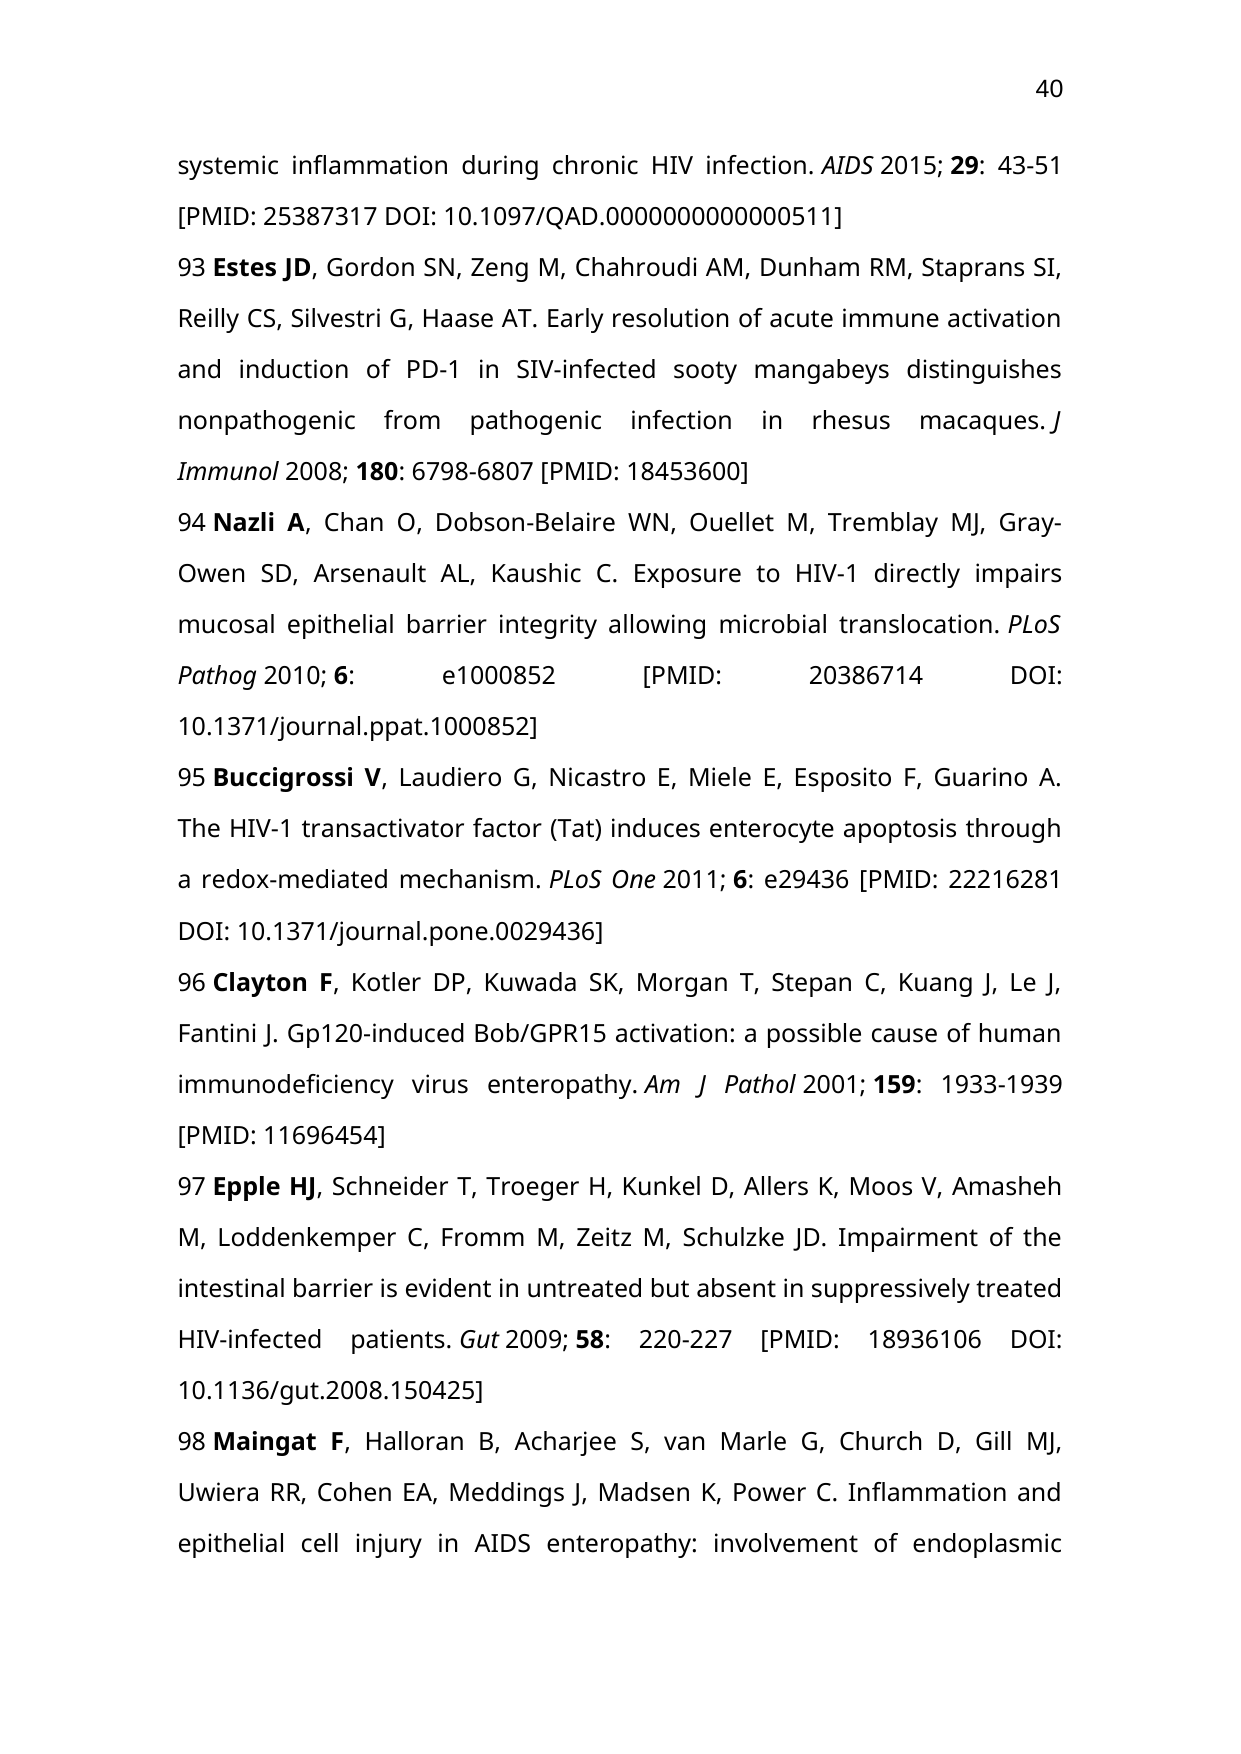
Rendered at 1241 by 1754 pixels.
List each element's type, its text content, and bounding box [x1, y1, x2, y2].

text 97 Epple HJ, Schneider T, Troeger H, Kunkel D, Allers K, Moos V, Amasheh M, Loddenkemper C, Fromm M, Zeitz M, Schulzke JD. Impairment of the intestinal barrier is evident in untreated but absent in suppressively treated HIV-infected patients. Gut 2009; 58: 220-227 [PMID: 18936106 DOI: 10.1136/gut.2008.150425] [177, 1168, 1063, 1407]
text 94 Nazli A, Chan O, Dobson-Belaire WN, Ouellet M, Tremblay MJ, Gray-Owen SD, Arsenault AL, Kaushic C. Exposure to HIV-1 directly impairs mucosal epithelial barrier integrity allowing microbial translocation. PLoS Pathog 2010; 6: e1000852 [PMID: 20386714 DOI: 10.1371/journal.ppat.1000852] [177, 505, 1063, 743]
text 95 Buccigrossi V, Laudiero G, Nicastro E, Miele E, Esposito F, Guarino A. The HIV-1 transactivator factor (Tat) induces enterocyte apoptosis through a redox-mediated mechanism. PLoS One 2011; 6: e29436 [PMID: 22216281 DOI: 10.1371/journal.pone.0029436] [177, 760, 1063, 947]
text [177, 1424, 1063, 1560]
text 96 Clayton F, Kotler DP, Kuwada SK, Morgan T, Stepan C, Kuang J, Le J, Fantini J. Gp120-induced Bob/GPR15 activation: a possible cause of human immunodeficiency virus enteropathy. Am J Pathol 2001; 159: 1933-1939 [PMID: 11696454] [177, 964, 1063, 1151]
text 93 Estes JD, Gordon SN, Zeng M, Chahroudi AM, Dunham RM, Staprans SI, Reilly CS, Silvestri G, Haase AT. Early resolution of acute immune activation and induction of PD-1 in SIV-infected sooty mangabeys distinguishes nonpathogenic from pathogenic infection in rhesus macaques. J Immunol 2008; 180: 6798-6807 [PMID: 18453600] [177, 250, 1063, 488]
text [177, 148, 1063, 233]
